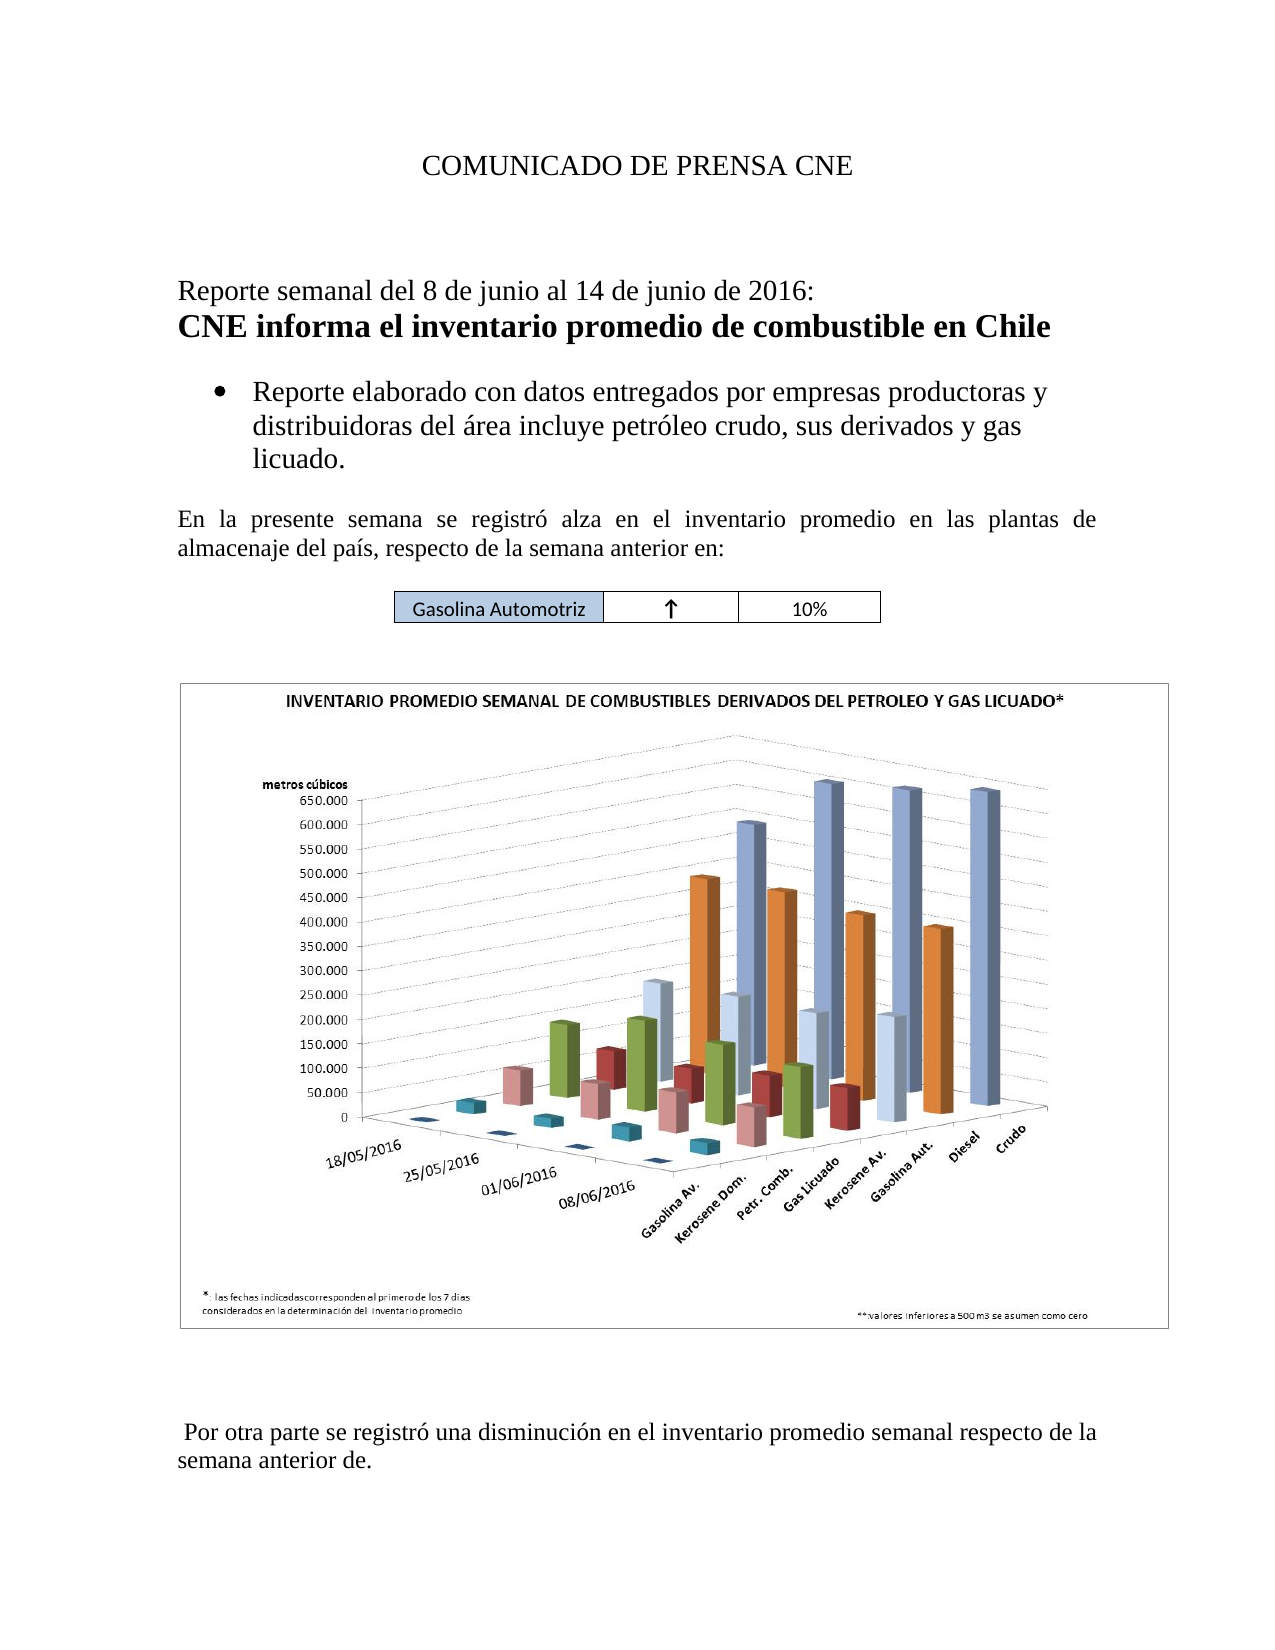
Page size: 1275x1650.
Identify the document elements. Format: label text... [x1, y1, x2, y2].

picture [177, 680, 1170, 1330]
table_header Gasolina Automotriz [395, 592, 603, 622]
text En la presente semana se registró alza en el inventario promedio en las plantas de almacenaje del país, respecto de la semana anterior en: [177, 504, 1098, 561]
table_header ↑ [604, 592, 738, 622]
text Reporte semanal del 8 de junio al 14 de junio de 2016: CNE informa el inventario promedio de combustible en Chile [177, 273, 1098, 345]
text Por otra parte se registró una disminución en el inventario promedio semanal respecto de la semana anterior de. [177, 1417, 1098, 1474]
list Reporte elaborado con datos entregados por empresas productoras y distribuidoras del área incluye petróleo crudo, sus derivados y gas licuado. [215, 374, 1098, 475]
table_header 10% [739, 592, 880, 622]
text COMUNICADO DE PRENSA CNE [177, 148, 1098, 181]
